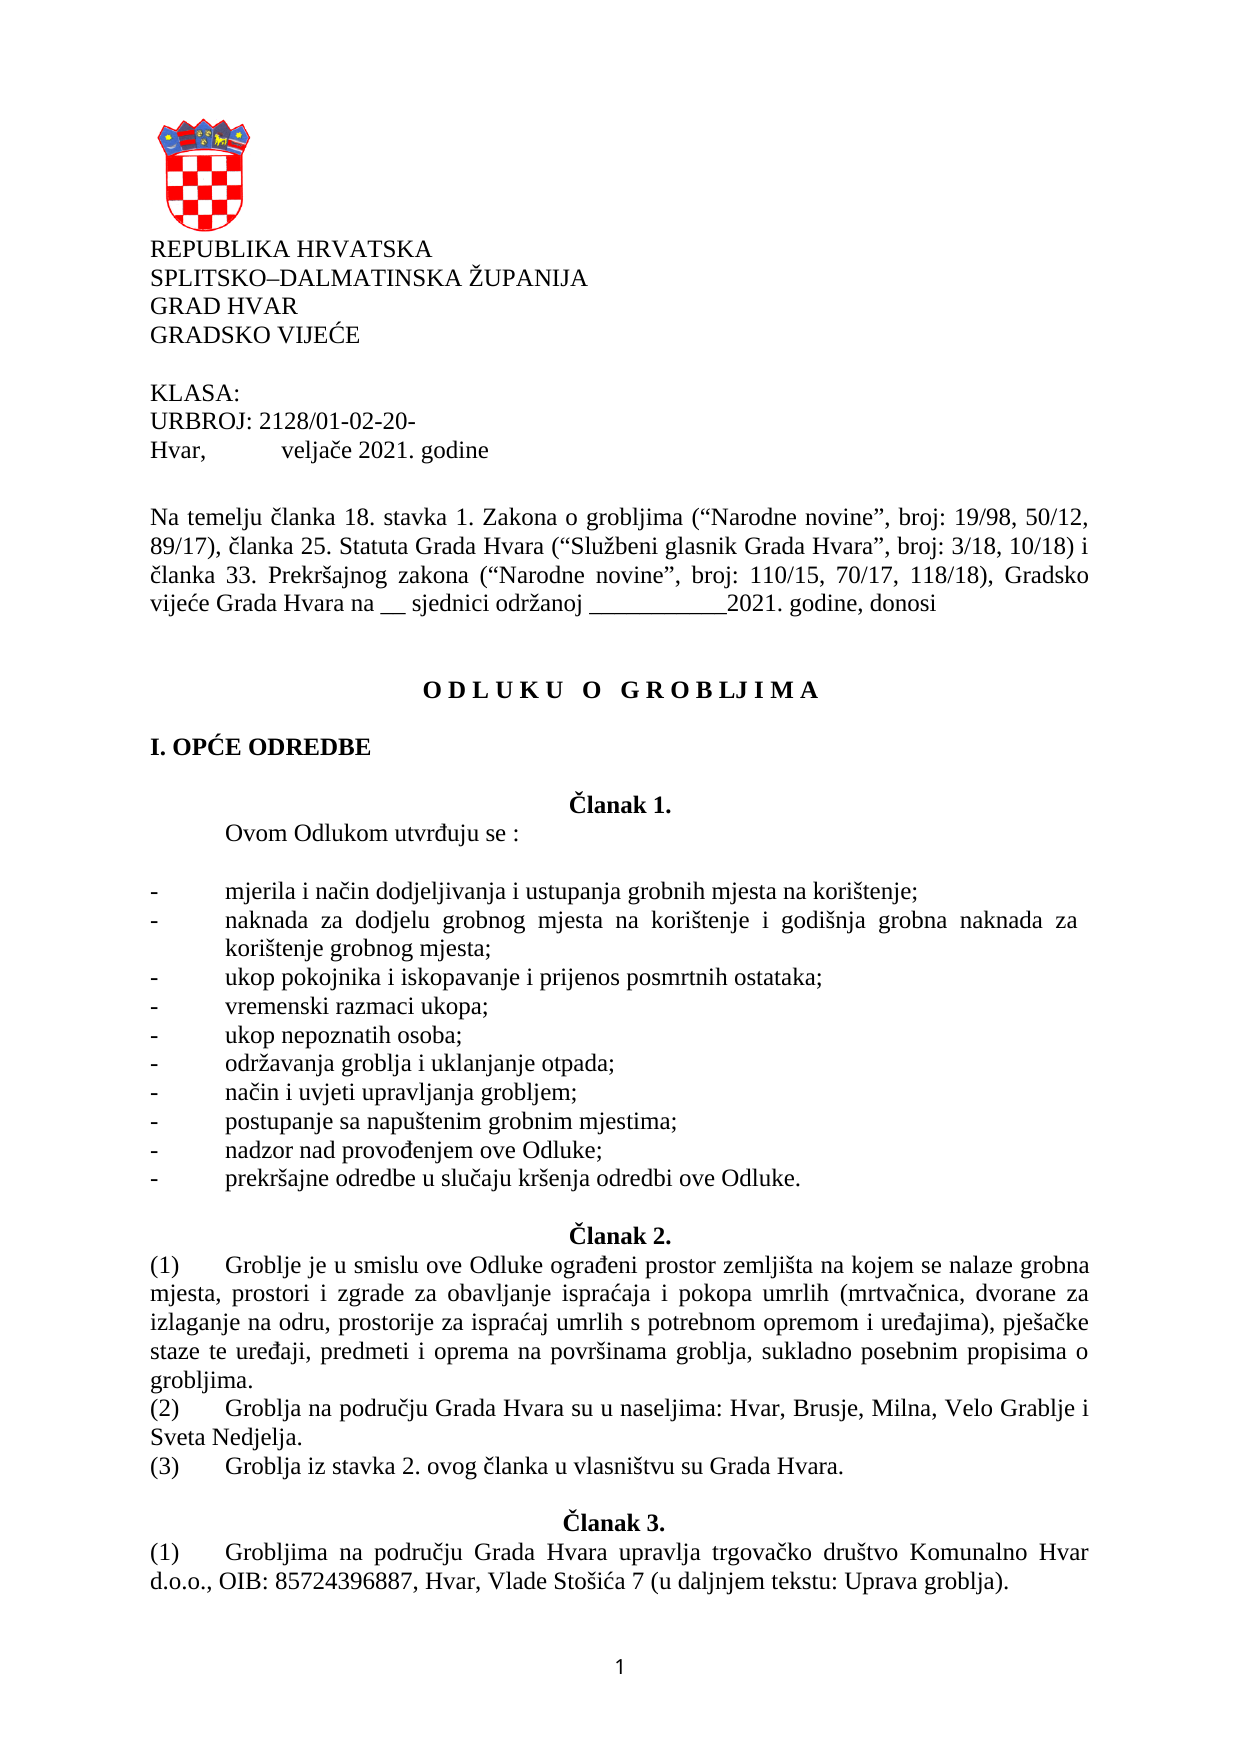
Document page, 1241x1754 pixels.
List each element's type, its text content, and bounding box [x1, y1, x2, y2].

text - održavanja groblja i uklanjanje otpada; [150, 1048, 1090, 1077]
text Hvar, veljače 2021. godine [150, 435, 1090, 464]
text I. OPĆE ODREDBE [150, 732, 1090, 761]
text Ovom Odlukom utvrđuju se : [150, 818, 1090, 847]
text Članak 2. [150, 1221, 1090, 1250]
text URBROJ: 2128/01-02-20- [150, 406, 1090, 435]
text - ukop nepoznatih osoba; [150, 1020, 1090, 1048]
text O D L U K U O G R O B LJ I M A [150, 675, 1090, 703]
text GRADSKO VIJEĆE [150, 320, 1090, 349]
text GRAD HVAR [150, 291, 1090, 320]
text - naknada za dodjelu grobnog mjesta na korištenje i godišnja grobna naknada za korištenje grobnog mjesta; [150, 905, 1090, 962]
text REPUBLIKA HRVATSKA [150, 89, 1090, 263]
text - nadzor nad provođenjem ove Odluke; [150, 1135, 1090, 1163]
text - ukop pokojnika i iskopavanje i prijenos posmrtnih ostataka; [150, 962, 1090, 991]
text - vremenski razmaci ukopa; [150, 991, 1090, 1020]
text (1) Grobljima na području Grada Hvara upravlja trgovačko društvo Komunalno Hvar d.o.o., OIB: 85724396887, Hvar, Vlade Stošića 7 (u daljnjem tekstu: Uprava groblja). [150, 1537, 1090, 1595]
text Članak 3. [150, 1508, 1090, 1537]
text (3) Groblja iz stavka 2. ovog članka u vlasništvu su Grada Hvara. [150, 1451, 1090, 1480]
picture [150, 116, 254, 234]
text - prekršajne odredbe u slučaju kršenja odredbi ove Odluke. [150, 1163, 1090, 1192]
text Članak 1. [150, 790, 1090, 818]
text Na temelju članka 18. stavka 1. Zakona o grobljima (“Narodne novine”, broj: 19/98, 50/12, 89/17), članka 25. Statuta Grada Hvara (“Službeni glasnik Grada Hvara”, broj: 3/18, 10/18) i članka 33. Prekršajnog zakona (“Narodne novine”, broj: 110/15, 70/17, 118/18), Gradsko vijeće Grada Hvara na __ sjednici održanoj ___________2021. godine, donosi [150, 502, 1090, 617]
text KLASA: [150, 378, 1090, 406]
text (1) Groblje je u smislu ove Odluke ograđeni prostor zemljišta na kojem se nalaze grobna mjesta, prostori i zgrade za obavljanje ispraćaja i pokopa umrlih (mrtvačnica, dvorane za izlaganje na odru, prostorije za ispraćaj umrlih s potrebnom opremom i uređajima), pješačke staze te uređaji, predmeti i oprema na površinama groblja, sukladno posebnim propisima o grobljima. [150, 1250, 1090, 1393]
text - mjerila i način dodjeljivanja i ustupanja grobnih mjesta na korištenje; [150, 847, 1090, 905]
text - način i uvjeti upravljanja grobljem; [150, 1077, 1090, 1106]
text (2) Groblja na području Grada Hvara su u naseljima: Hvar, Brusje, Milna, Velo Grablje i Sveta Nedjelja. [150, 1393, 1090, 1451]
text - postupanje sa napuštenim grobnim mjestima; [150, 1106, 1090, 1135]
text SPLITSKO–DALMATINSKA ŽUPANIJA [150, 263, 1090, 291]
